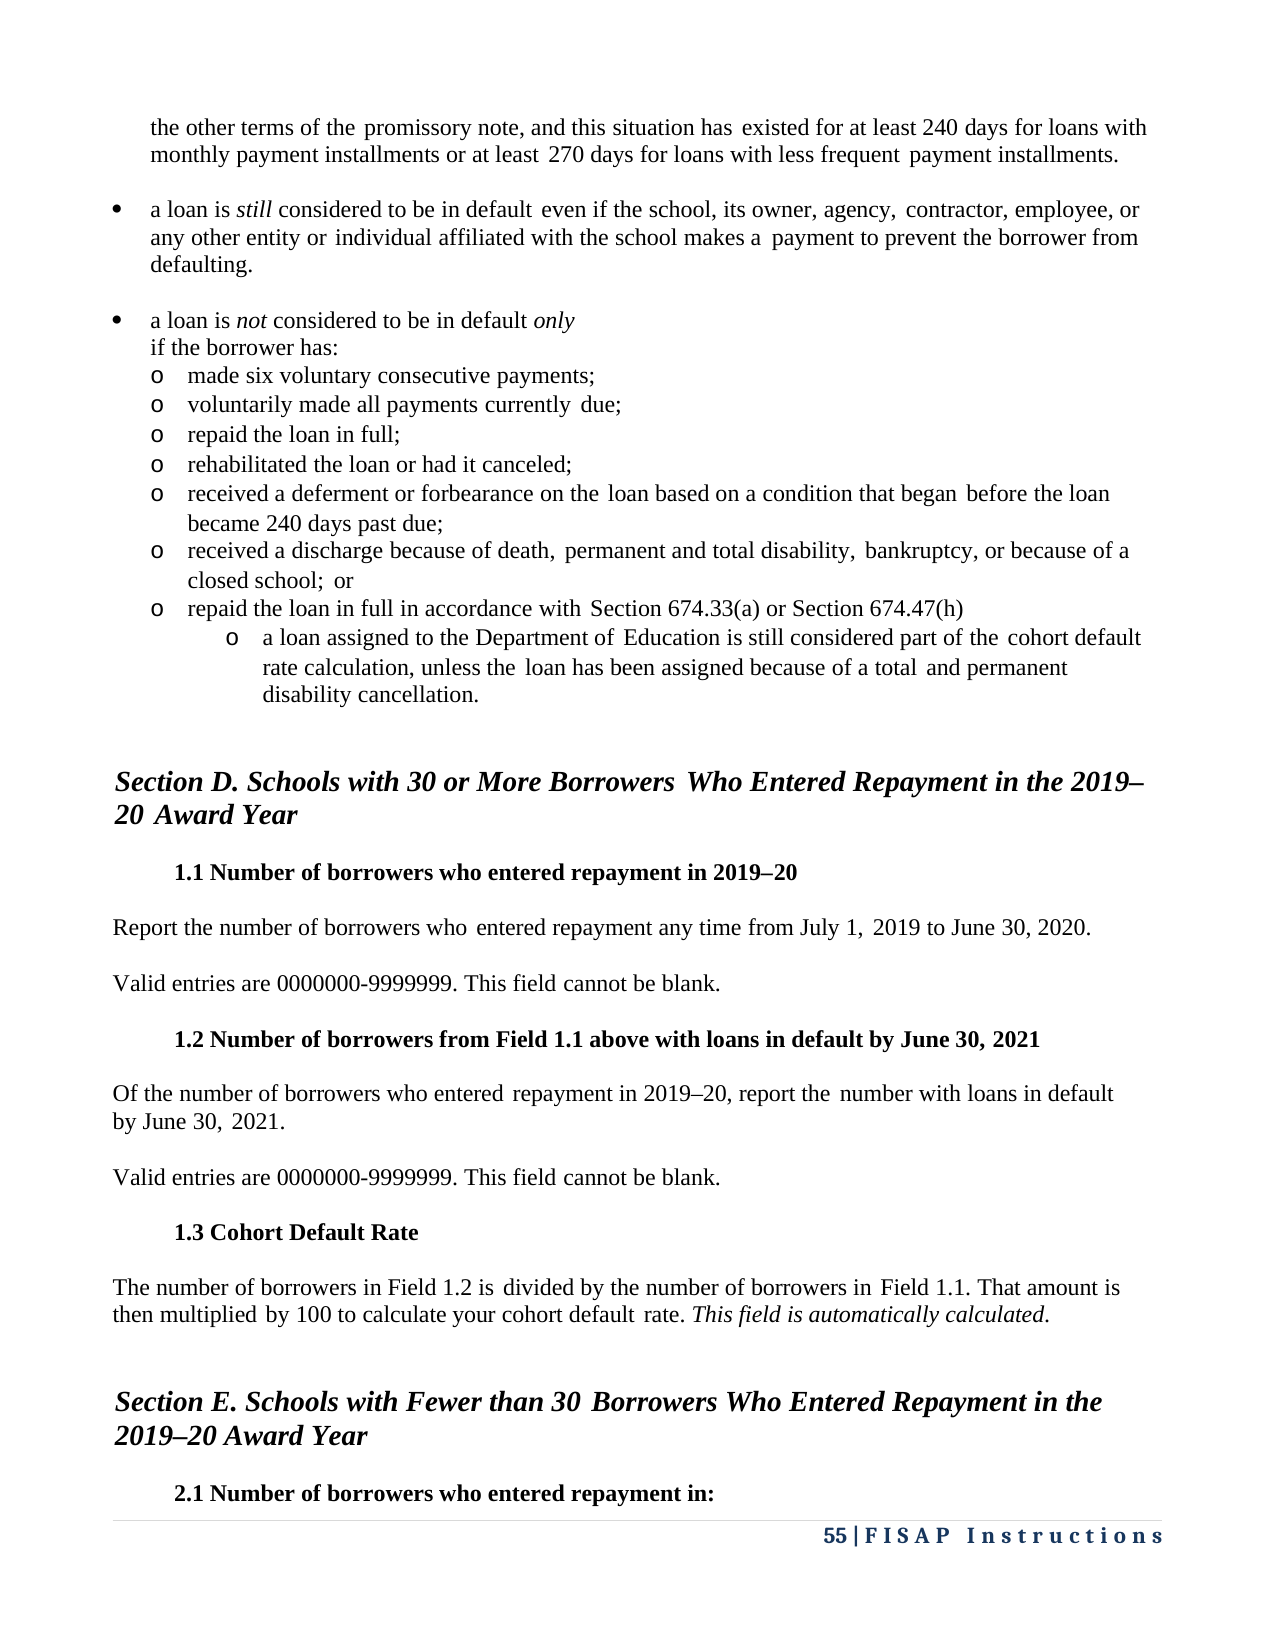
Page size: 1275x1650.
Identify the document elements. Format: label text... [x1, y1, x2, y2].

subtitle 1.1 Number of borrowers who entered repayment in 2019–20 [174, 858, 1162, 886]
text Valid entries are 0000000-9999999. This field cannot be blank. [112, 969, 1162, 996]
text The number of borrowers in Field 1.2 is divided by the number of borrowers in Field 1.1. That amount is then multiplied by 100 to calculate your cohort default rate. This field is automatically calculated. [112, 1273, 1138, 1328]
list if the borrower has: [150, 333, 1162, 361]
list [113, 112, 1162, 168]
list a loan is not considered to be in default only [113, 306, 1162, 333]
text Valid entries are 0000000-9999999. This field cannot be blank. [112, 1162, 1162, 1190]
list received a deferment or forbearance on the loan based on a condition that began before the loan became 240 days past due; [150, 479, 1162, 536]
list rehabilitated the loan or had it canceled; [150, 450, 1162, 479]
text Of the number of borrowers who entered repayment in 2019–20, report the number with loans in default by June 30, 2021. [112, 1079, 1138, 1134]
list repaid the loan in full; [150, 420, 1162, 450]
subtitle Section E. Schools with Fewer than 30 Borrowers Who Entered Repayment in the 2019–20 Award Year [114, 1384, 1162, 1451]
list a loan assigned to the Department of Education is still considered part of the cohort default rate calculation, unless the loan has been assigned because of a total and permanent disability cancellation. [225, 623, 1162, 708]
text Report the number of borrowers who entered repayment any time from July 1, 2019 to June 30, 2020. [112, 913, 1138, 941]
list repaid the loan in full in accordance with Section 674.33(a) or Section 674.47(h) [150, 594, 1162, 623]
list voluntarily made all payments currently due; [150, 391, 1162, 420]
list made six voluntary consecutive payments; [150, 361, 1162, 391]
list a loan is still considered to be in default even if the school, its owner, agency, contractor, employee, or any other entity or individual affiliated with the school makes a payment to prevent the borrower from defaulting. [113, 195, 1162, 278]
subtitle 2.1 Number of borrowers who entered repayment in: [174, 1479, 1162, 1506]
subtitle 1.2 Number of borrowers from Field 1.1 above with loans in default by June 30, 2021 [174, 1025, 1162, 1052]
subtitle 1.3 Cohort Default Rate [174, 1218, 1162, 1246]
subtitle Section D. Schools with 30 or More Borrowers Who Entered Repayment in the 2019–20 Award Year [114, 764, 1162, 831]
list received a discharge because of death, permanent and total disability, bankruptcy, or because of a closed school; or [150, 536, 1162, 594]
